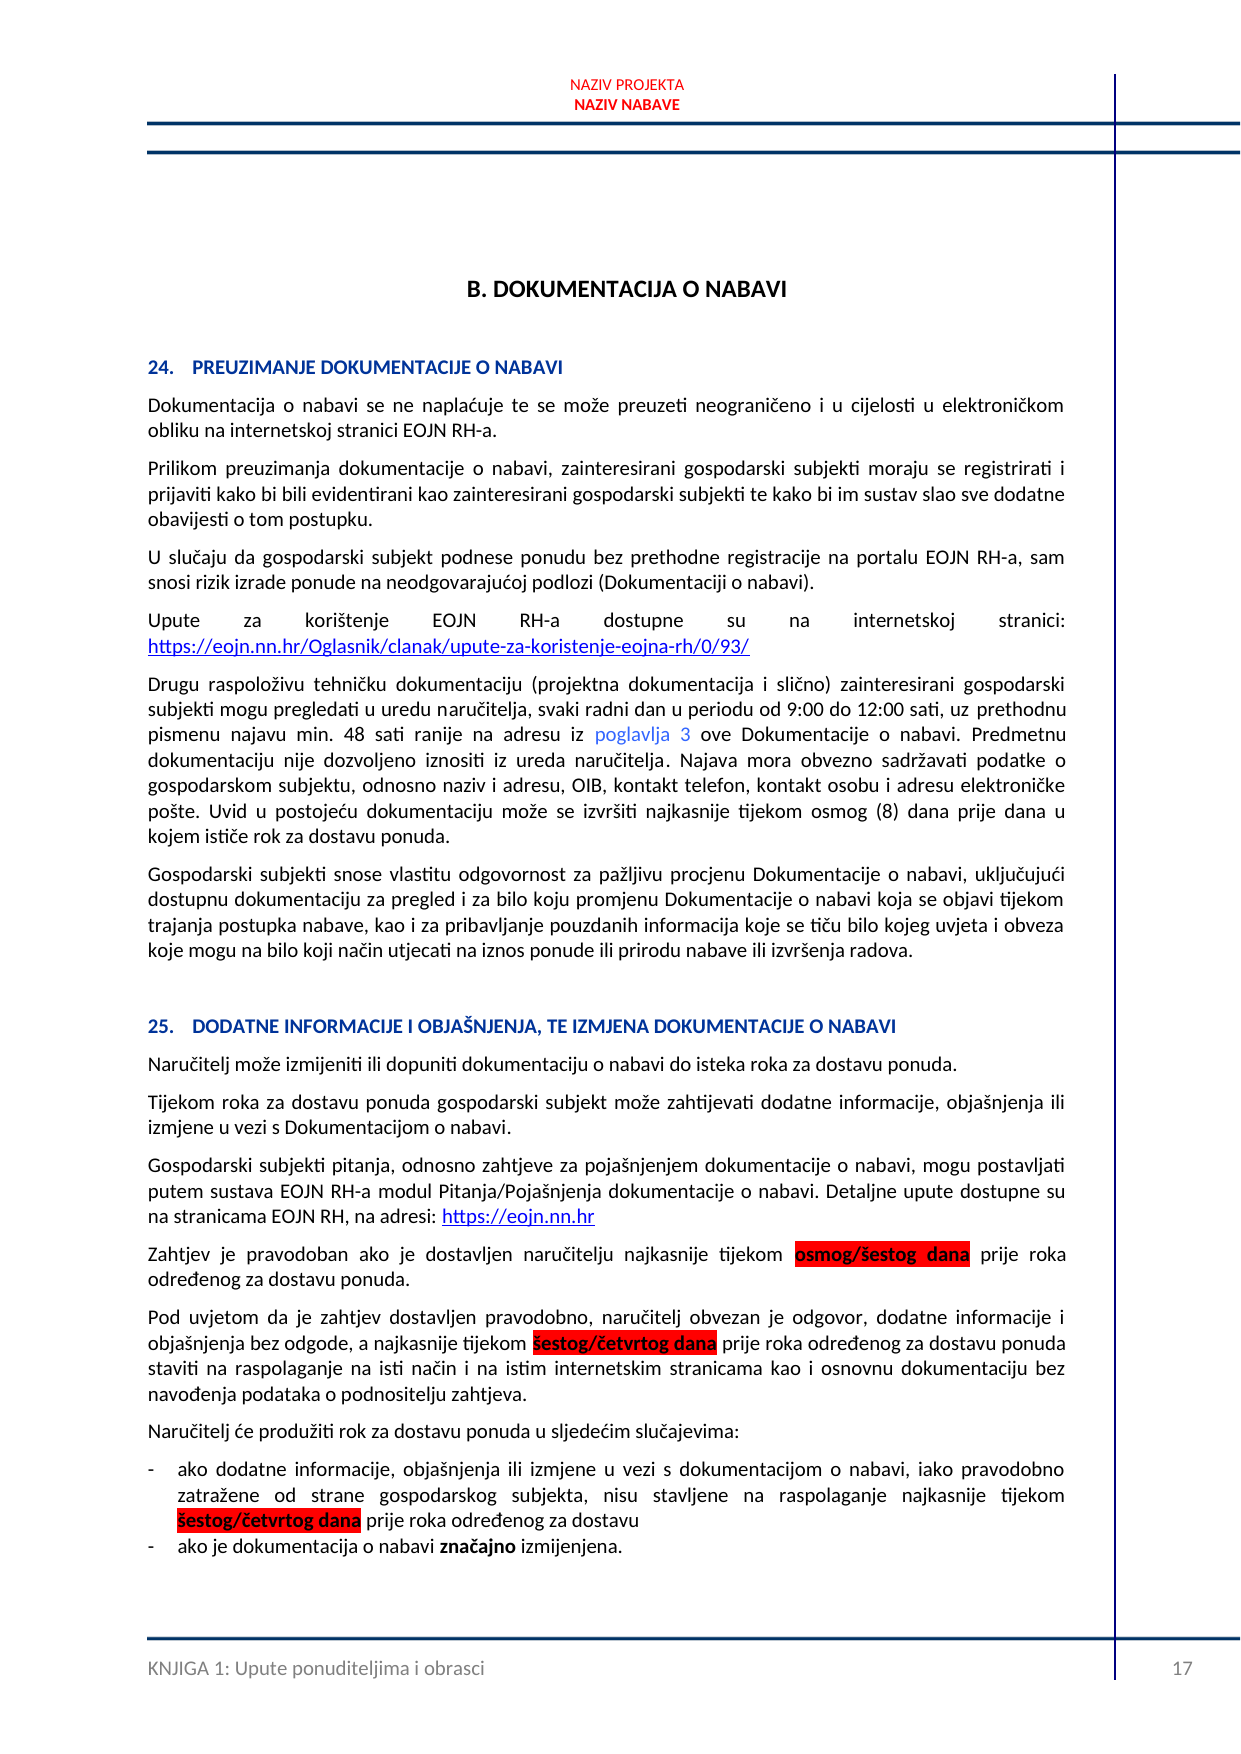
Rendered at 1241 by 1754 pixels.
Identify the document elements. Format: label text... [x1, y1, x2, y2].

text Zahtjev je pravodoban ako je dostavljen naručitelju najkasnije tijekom osmog/šestog dana prije roka određenog za dostavu ponuda. [148, 1241, 1067, 1292]
text - ako dodatne informacije, objašnjenja ili izmjene u vezi s dokumentacijom o nabavi, iako pravodobno zatražene od strane gospodarskog subjekta, nisu stavljene na raspolaganje najkasnije tijekom šestog/četvrtog dana prije roka određenog za dostavu [148, 1457, 1066, 1533]
text - ako je dokumentacija o nabavi značajno izmijenjena. [148, 1533, 1067, 1558]
text Dokumentacija o nabavi se ne naplaćuje te se može preuzeti neograničeno i u cijelosti u elektroničkom obliku na internetskoj stranici EOJN RH-a. [148, 392, 1067, 443]
list Dodatne informacije i objašnjenja, te izmjena dokumentacije O NABAVI [148, 1013, 1066, 1039]
list preuzimanje dokumentacije O NABAVI [148, 354, 1066, 379]
text Gospodarski subjekti pitanja, odnosno zahtjeve za pojašnjenjem dokumentacije o nabavi, mogu postavljati putem sustava EOJN RH-a modul Pitanja/Pojašnjenja dokumentacije o nabavi. Detaljne upute dostupne su na stranicama EOJN RH, na adresi: https://eojn.nn.hr [148, 1152, 1067, 1229]
text Gospodarski subjekti snose vlastitu odgovornost za pažljivu procjenu Dokumentacije o nabavi, uključujući dostupnu dokumentaciju za pregled i za bilo koju promjenu Dokumentacije o nabavi koja se objavi tijekom trajanja postupka nabave, kao i za pribavljanje pouzdanih informacija koje se tiču bilo kojeg uvjeta i obveza koje mogu na bilo koji način utjecati na iznos ponude ili prirodu nabave ili izvršenja radova. [148, 861, 1067, 963]
subtitle B. DOKUMENTACIJA O NABAVI [148, 273, 1106, 304]
text Naručitelj može izmijeniti ili dopuniti dokumentaciju o nabavi do isteka roka za dostavu ponuda. [148, 1051, 1067, 1077]
picture [147, 114, 1114, 134]
text Tijekom roka za dostavu ponuda gospodarski subjekt može zahtijevati dodatne informacije, objašnjenja ili izmjene u vezi s Dokumentacijom o nabavi. [148, 1089, 1067, 1140]
text Upute za korištenje EOJN RH-a dostupne su na internetskoj stranici: https://eojn.nn.hr/Oglasnik/clanak/upute-za-koristenje-eojna-rh/0/93/ [148, 607, 1067, 658]
picture [147, 143, 1114, 163]
text Pod uvjetom da je zahtjev dostavljen pravodobno, naručitelj obvezan je odgovor, dodatne informacije i objašnjenja bez odgode, a najkasnije tijekom šestog/četvrtog dana prije roka određenog za dostavu ponuda staviti na raspolaganje na isti način i na istim internetskim stranicama kao i osnovnu dokumentaciju bez navođenja podataka o podnositelju zahtjeva. [148, 1304, 1067, 1406]
picture [147, 1630, 1114, 1648]
picture [1116, 1630, 1241, 1648]
text U slučaju da gospodarski subjekt podnese ponudu bez prethodne registracije na portalu EOJN RH-a, sam snosi rizik izrade ponude na neodgovarajućoj podlozi (Dokumentaciji o nabavi). [148, 544, 1067, 595]
picture [1116, 143, 1241, 163]
text Prilikom preuzimanja dokumentacije o nabavi, zainteresirani gospodarski subjekti moraju se registrirati i prijaviti kako bi bili evidentirani kao zainteresirani gospodarski subjekti te kako bi im sustav slao sve dodatne obavijesti o tom postupku. [148, 455, 1067, 532]
text Drugu raspoloživu tehničku dokumentaciju (projektna dokumentacija i slično) zainteresirani gospodarski subjekti mogu pregledati u uredu naručitelja, svaki radni dan u periodu od 9:00 do 12:00 sati, uz prethodnu pismenu najavu min. 48 sati ranije na adresu iz poglavlja 3 ove Dokumentacije o nabavi. Predmetnu dokumentaciju nije dozvoljeno iznositi iz ureda naručitelja. Najava mora obvezno sadržavati podatke o gospodarskom subjektu, odnosno naziv i adresu, OIB, kontakt telefon, kontakt osobu i adresu elektroničke pošte. Uvid u postojeću dokumentaciju može se izvršiti najkasnije tijekom osmog (8) dana prije dana u kojem ističe rok za dostavu ponuda. [148, 671, 1067, 849]
text Naručitelj će produžiti rok za dostavu ponuda u sljedećim slučajevima: [148, 1419, 1067, 1444]
picture [1116, 114, 1241, 134]
